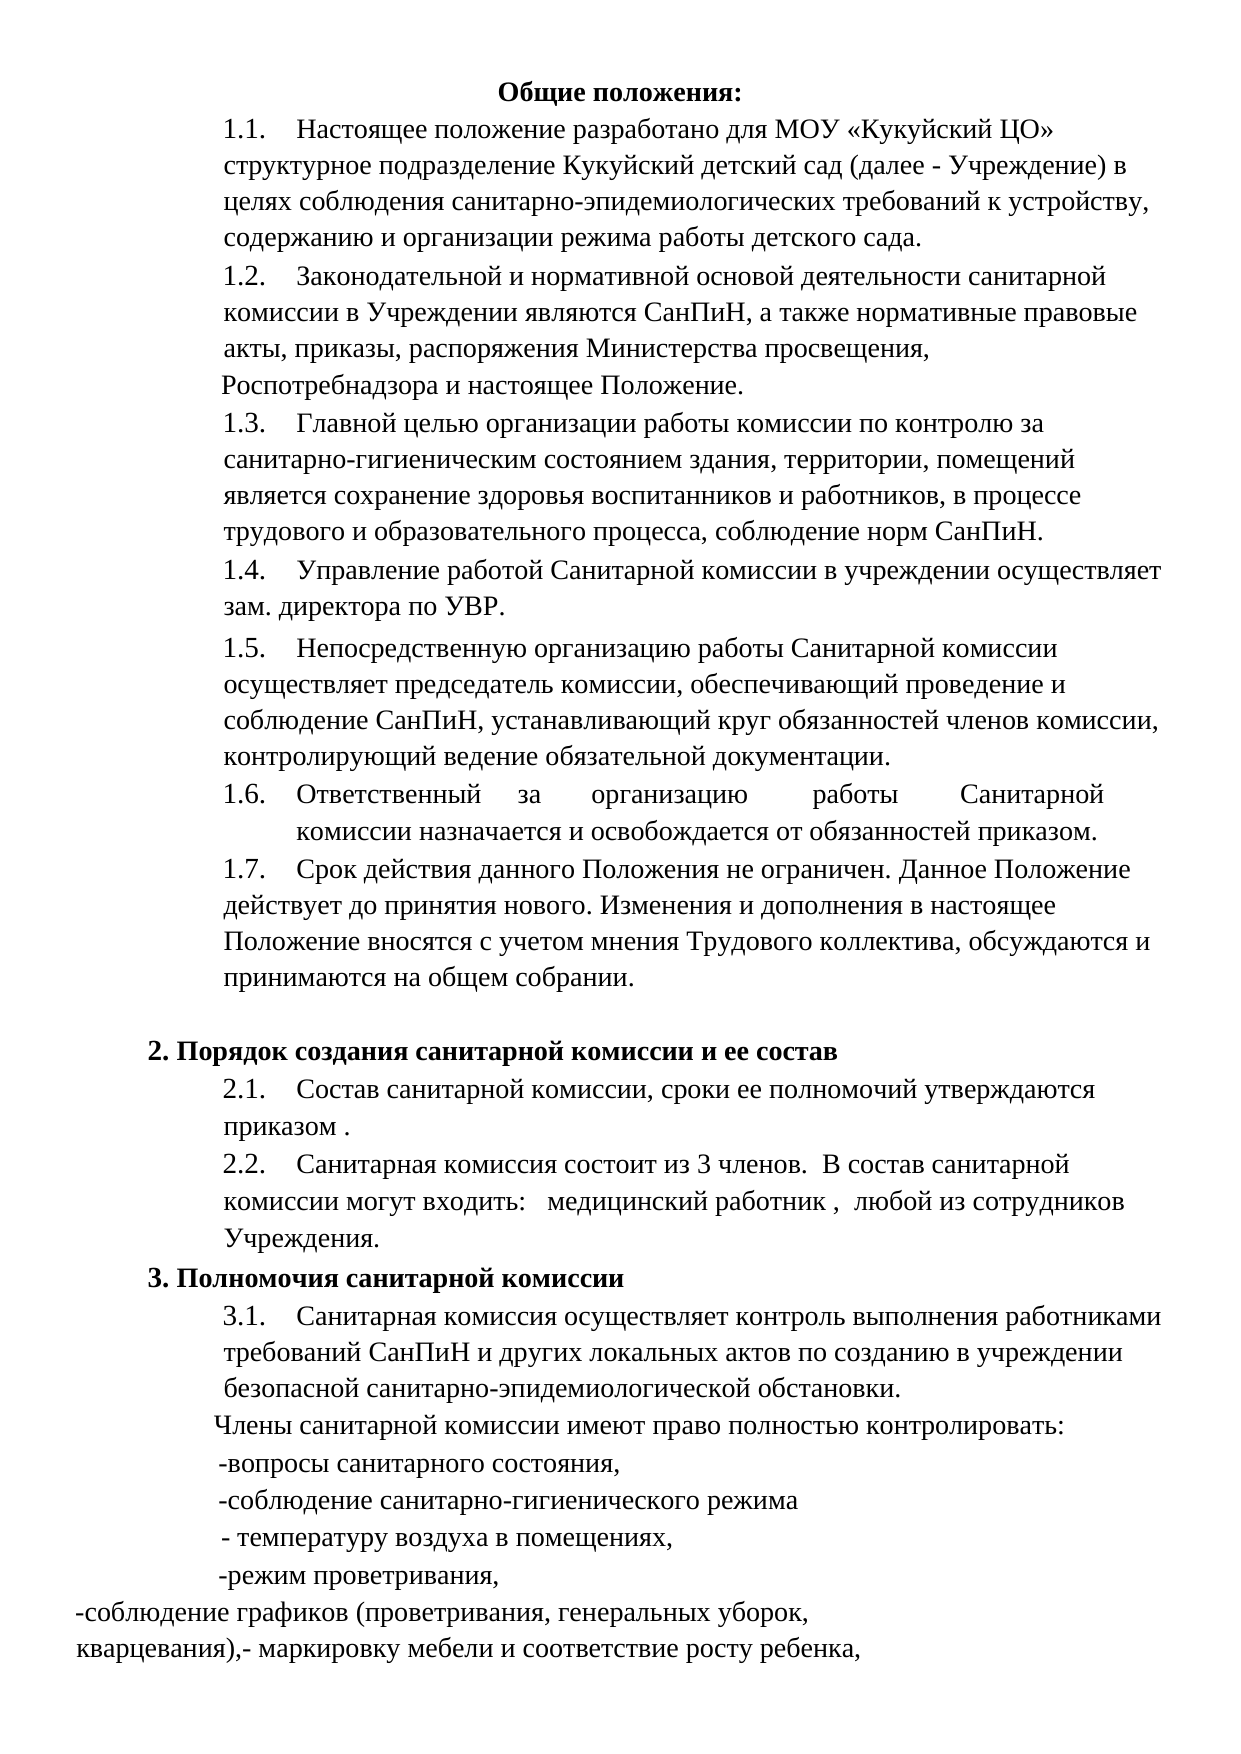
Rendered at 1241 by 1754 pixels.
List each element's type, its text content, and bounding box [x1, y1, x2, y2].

list Управление работой Санитарной комиссии в учреждении осуществляет зам. директора по УВР. [222, 552, 1165, 621]
text -режим проветривания, [92, 1558, 1165, 1590]
text Роспотребнадзора и настоящее Положение. [73, 368, 1165, 400]
list Санитарная комиссия осуществляет контроль выполнения работниками требований СанПиН и других локальных актов по созданию в учреждении безопасной санитарно-эпидемиологической обстановки. [222, 1298, 1165, 1403]
text - температуру воздуха в помещениях, [73, 1521, 1165, 1553]
list Законодательной и нормативной основой деятельности санитарной комиссии в Учреждении являются СанПиН, а также нормативные правовые акты, приказы, распоряжения Министерства просвещения, [222, 258, 1165, 363]
text -соблюдение санитарно-гигиенического режима [92, 1483, 1165, 1516]
list Порядок создания санитарной комиссии и ее состав [147, 1033, 1165, 1067]
text Члены санитарной комиссии имеют право полностью контролировать: [73, 1408, 1165, 1441]
text Общие положения: [112, 75, 1128, 107]
list Полномочия санитарной комиссии [147, 1260, 1165, 1293]
list Санитарная комиссия состоит из 3 членов. В состав санитарной комиссии могут входить: медицинский работник , любой из сотрудников Учреждения. [222, 1146, 1165, 1254]
text -соблюдение графиков (проветривания, генеральных уборок, кварцевания),- маркировку мебели и соответствие росту ребенка, [75, 1595, 1165, 1664]
list Ответственный за организацию работы Санитарной комиссии назначается и освобождается от обязанностей приказом. [222, 776, 1165, 846]
list Непосредственную организацию работы Санитарной комиссии осуществляет председатель комиссии, обеспечивающий проведение и соблюдение СанПиН, устанавливающий круг обязанностей членов комиссии, контролирующий ведение обязательной документации. [222, 630, 1165, 771]
list Настоящее положение разработано для МОУ «Кукуйский ЦО» структурное подразделение Кукуйский детский сад (далее - Учреждение) в целях соблюдения санитарно-эпидемиологических требований к устройству, содержанию и организации режима работы детского сада. [222, 111, 1165, 253]
list Состав санитарной комиссии, сроки ее полномочий утверждаются приказом . [222, 1072, 1165, 1141]
text -вопросы санитарного состояния, [92, 1446, 1165, 1478]
list Главной целью организации работы комиссии по контролю за санитарно-гигиеническим состоянием здания, территории, помещений является сохранение здоровья воспитанников и работников, в процессе трудового и образовательного процесса, соблюдение норм СанПиН. [222, 405, 1165, 547]
list Срок действия данного Положения не ограничен. Данное Положение действует до принятия нового. Изменения и дополнения в настоящее Положение вносятся с учетом мнения Трудового коллектива, обсуждаются и принимаются на общем собрании. [222, 851, 1165, 992]
